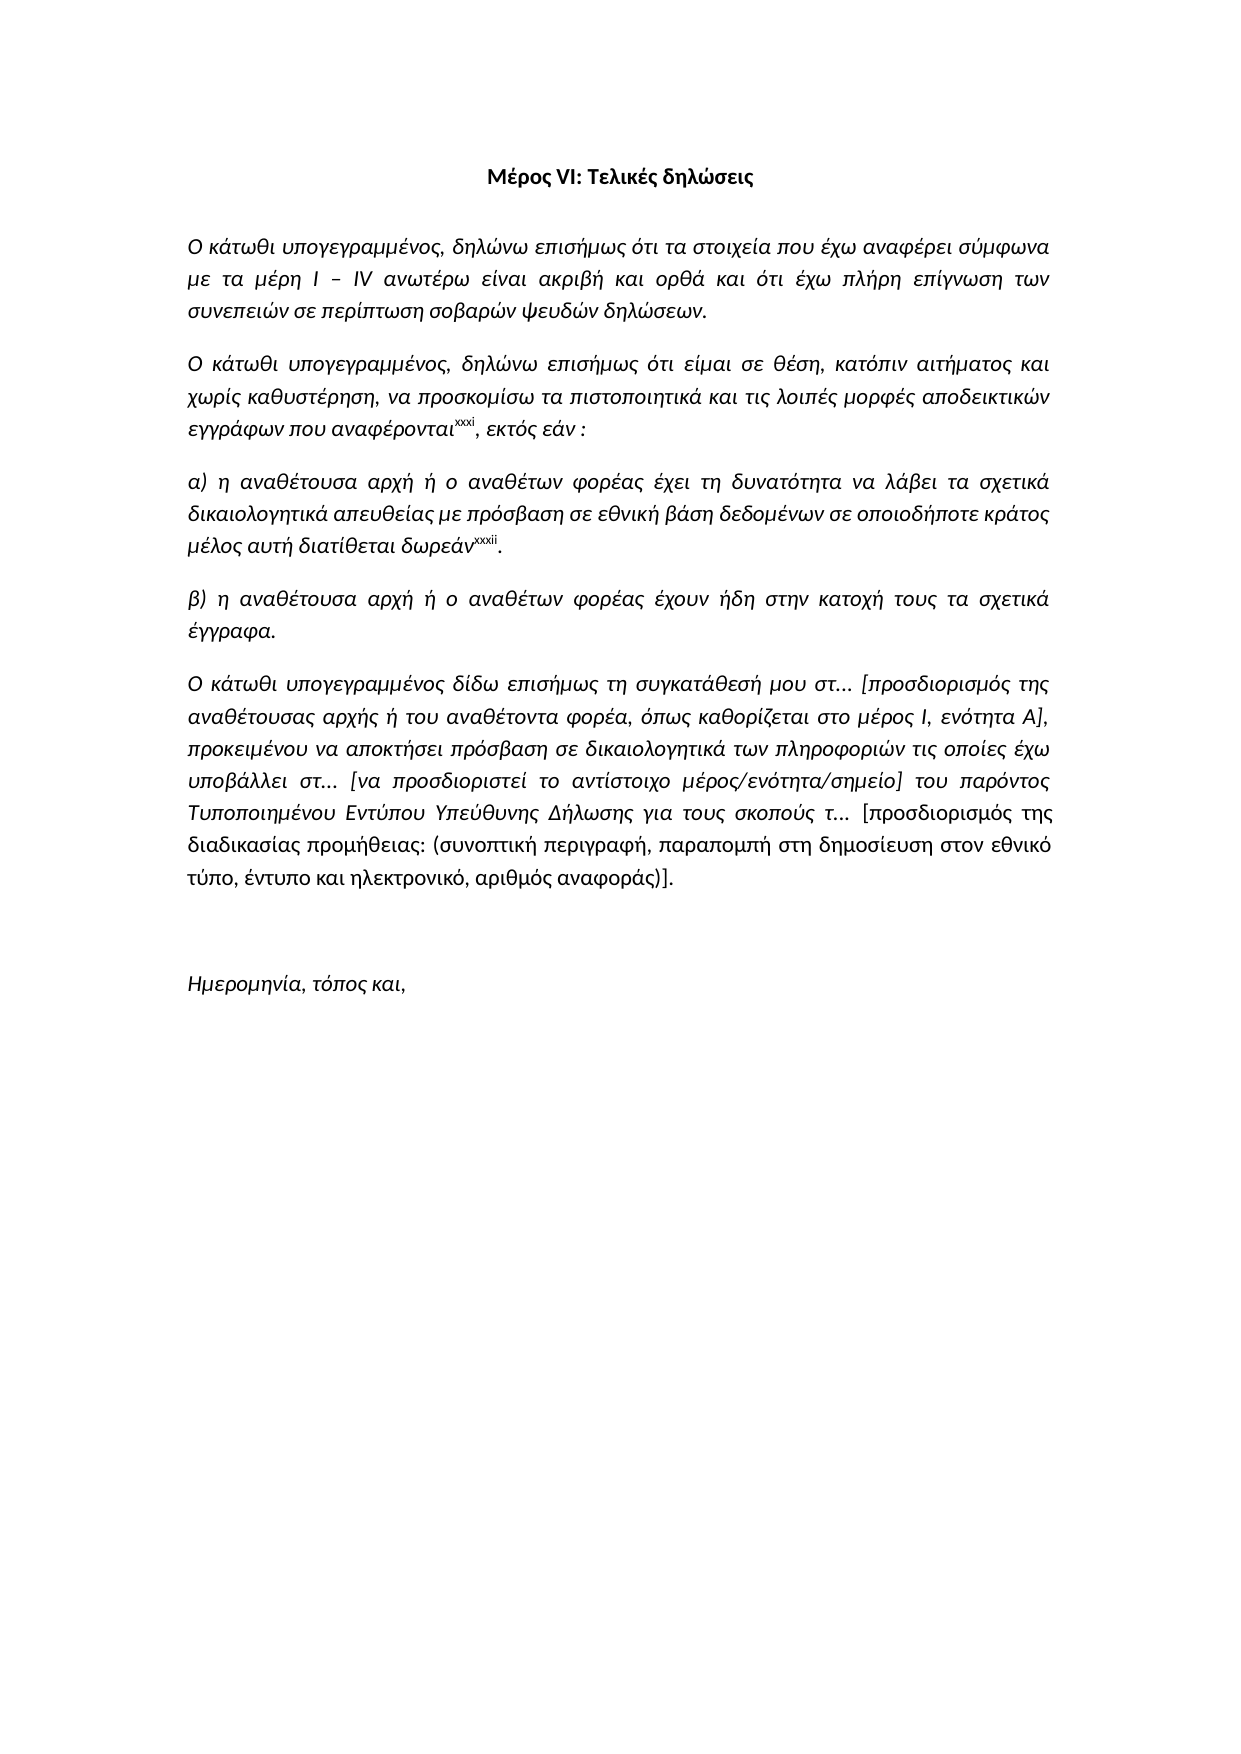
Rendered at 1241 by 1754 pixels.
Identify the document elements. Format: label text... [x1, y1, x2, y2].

text Μέρος VI: Τελικές δηλώσεις [187, 162, 1053, 191]
text α) η αναθέτουσα αρχή ή ο αναθέτων φορέας έχει τη δυνατότητα να λάβει τα σχετικά δικαιολογητικά απευθείας με πρόσβαση σε εθνική βάση δεδομένων σε οποιοδήποτε κράτος μέλος αυτή διατίθεται δωρεάν. [187, 467, 1053, 559]
text Ο κάτωθι υπογεγραμμένος, δηλώνω επισήμως ότι τα στοιχεία που έχω αναφέρει σύμφωνα με τα μέρη Ι – IV ανωτέρω είναι ακριβή και ορθά και ότι έχω πλήρη επίγνωση των συνεπειών σε περίπτωση σοβαρών ψευδών δηλώσεων. [187, 232, 1053, 324]
text β) η αναθέτουσα αρχή ή ο αναθέτων φορέας έχουν ήδη στην κατοχή τους τα σχετικά έγγραφα. [187, 584, 1053, 644]
text Ο κάτωθι υπογεγραμμένος, δηλώνω επισήμως ότι είμαι σε θέση, κατόπιν αιτήματος και χωρίς καθυστέρηση, να προσκομίσω τα πιστοποιητικά και τις λοιπές μορφές αποδεικτικών εγγράφων που αναφέρονται, εκτός εάν : [187, 349, 1053, 442]
text Ο κάτωθι υπογεγραμμένος δίδω επισήμως τη συγκατάθεσή μου στ... [προσδιορισμός της αναθέτουσας αρχής ή του αναθέτοντα φορέα, όπως καθορίζεται στο μέρος Ι, ενότητα Α], προκειμένου να αποκτήσει πρόσβαση σε δικαιολογητικά των πληροφοριών τις οποίες έχω υποβάλλει στ... [να προσδιοριστεί το αντίστοιχο μέρος/ενότητα/σημείο] του παρόντος Τυποποιημένου Εντύπου Υπεύθυνης Δήλωσης για τους σκοπούς τ... [προσδιορισμός της διαδικασίας προμήθειας: (συνοπτική περιγραφή, παραπομπή στη δημοσίευση στον εθνικό τύπο, έντυπο και ηλεκτρονικό, αριθμός αναφοράς)]. [187, 669, 1053, 891]
text Ημερομηνία, τόπος και, [187, 969, 1053, 997]
